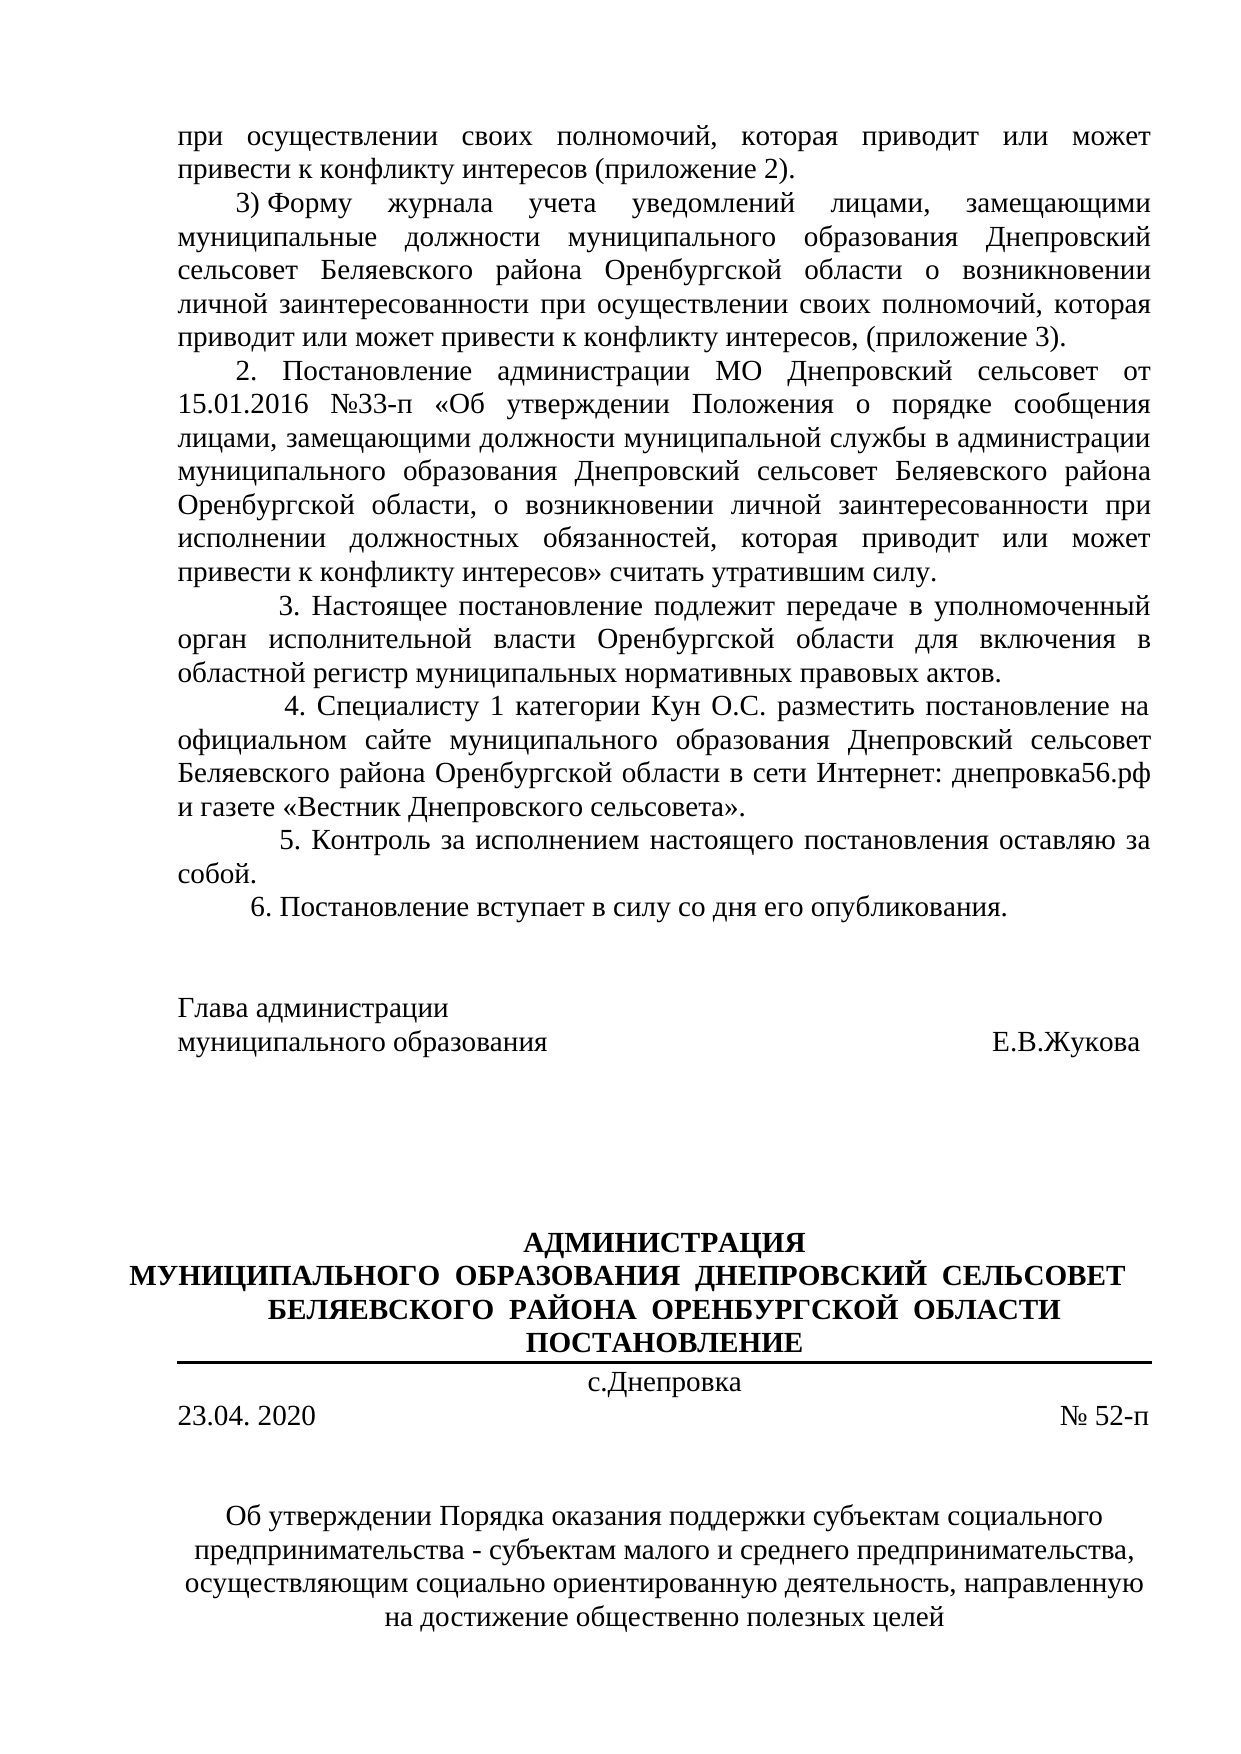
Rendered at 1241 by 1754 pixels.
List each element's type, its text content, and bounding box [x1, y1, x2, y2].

text 3. Настоящее постановление подлежит передаче в уполномоченный орган исполнительной власти Оренбургской области для включения в областной регистр муниципальных нормативных правовых актов. [177, 588, 1152, 688]
text с.Днепровка [177, 1364, 1152, 1398]
text муниципального образования Е.В.Жукова [177, 1024, 1152, 1057]
text 23.04. 2020 № 52-п [177, 1398, 1152, 1431]
text БЕЛЯЕВСКОГО РАЙОНА ОРЕНБУРГСКОЙ ОБЛАСТИ [177, 1292, 1152, 1326]
text МУНИЦИПАЛЬНОГО ОБРАЗОВАНИЯ ДНЕПРОВСКИЙ СЕЛЬСОВЕТ [103, 1258, 1152, 1292]
text 6. Постановление вступает в силу со дня его опубликования. [177, 889, 1152, 923]
text ПОСТАНОВЛЕНИЕ [177, 1326, 1152, 1361]
text 3) Форму журнала учета уведомлений лицами, замещающими муниципальные должности муниципального образования Днепровский сельсовет Беляевского района Оренбургской области о возникновении личной заинтересованности при осуществлении своих полномочий, которая приводит или может привести к конфликту интересов, (приложение 3). [177, 185, 1152, 353]
text 5. Контроль за исполнением настоящего постановления оставляю за собой. [177, 822, 1152, 889]
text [177, 118, 1152, 185]
text АДМИНИСТРАЦИЯ [177, 1225, 1152, 1258]
text Глава администрации [177, 990, 1152, 1024]
text 4. Специалисту 1 категории Кун О.С. разместить постановление на официальном сайте муниципального образования Днепровский сельсовет Беляевского района Оренбургской области в сети Интернет: днепровка56.рф и газете «Вестник Днепровского сельсовета». [177, 688, 1152, 822]
text 2. Постановление администрации МО Днепровский сельсовет от 15.01.2016 №33-п «Об утверждении Положения о порядке сообщения лицами, замещающими должности муниципальной службы в администрации муниципального образования Днепровский сельсовет Беляевского района Оренбургской области, о возникновении личной заинтересованности при исполнении должностных обязанностей, которая приводит или может привести к конфликту интересов» считать утратившим силу. [177, 353, 1152, 588]
text Об утверждении Порядка оказания поддержки субъектам социального предпринимательства - субъектам малого и среднего предпринимательства, осуществляющим социально ориентированную деятельность, направленную на достижение общественно полезных целей [177, 1498, 1152, 1633]
